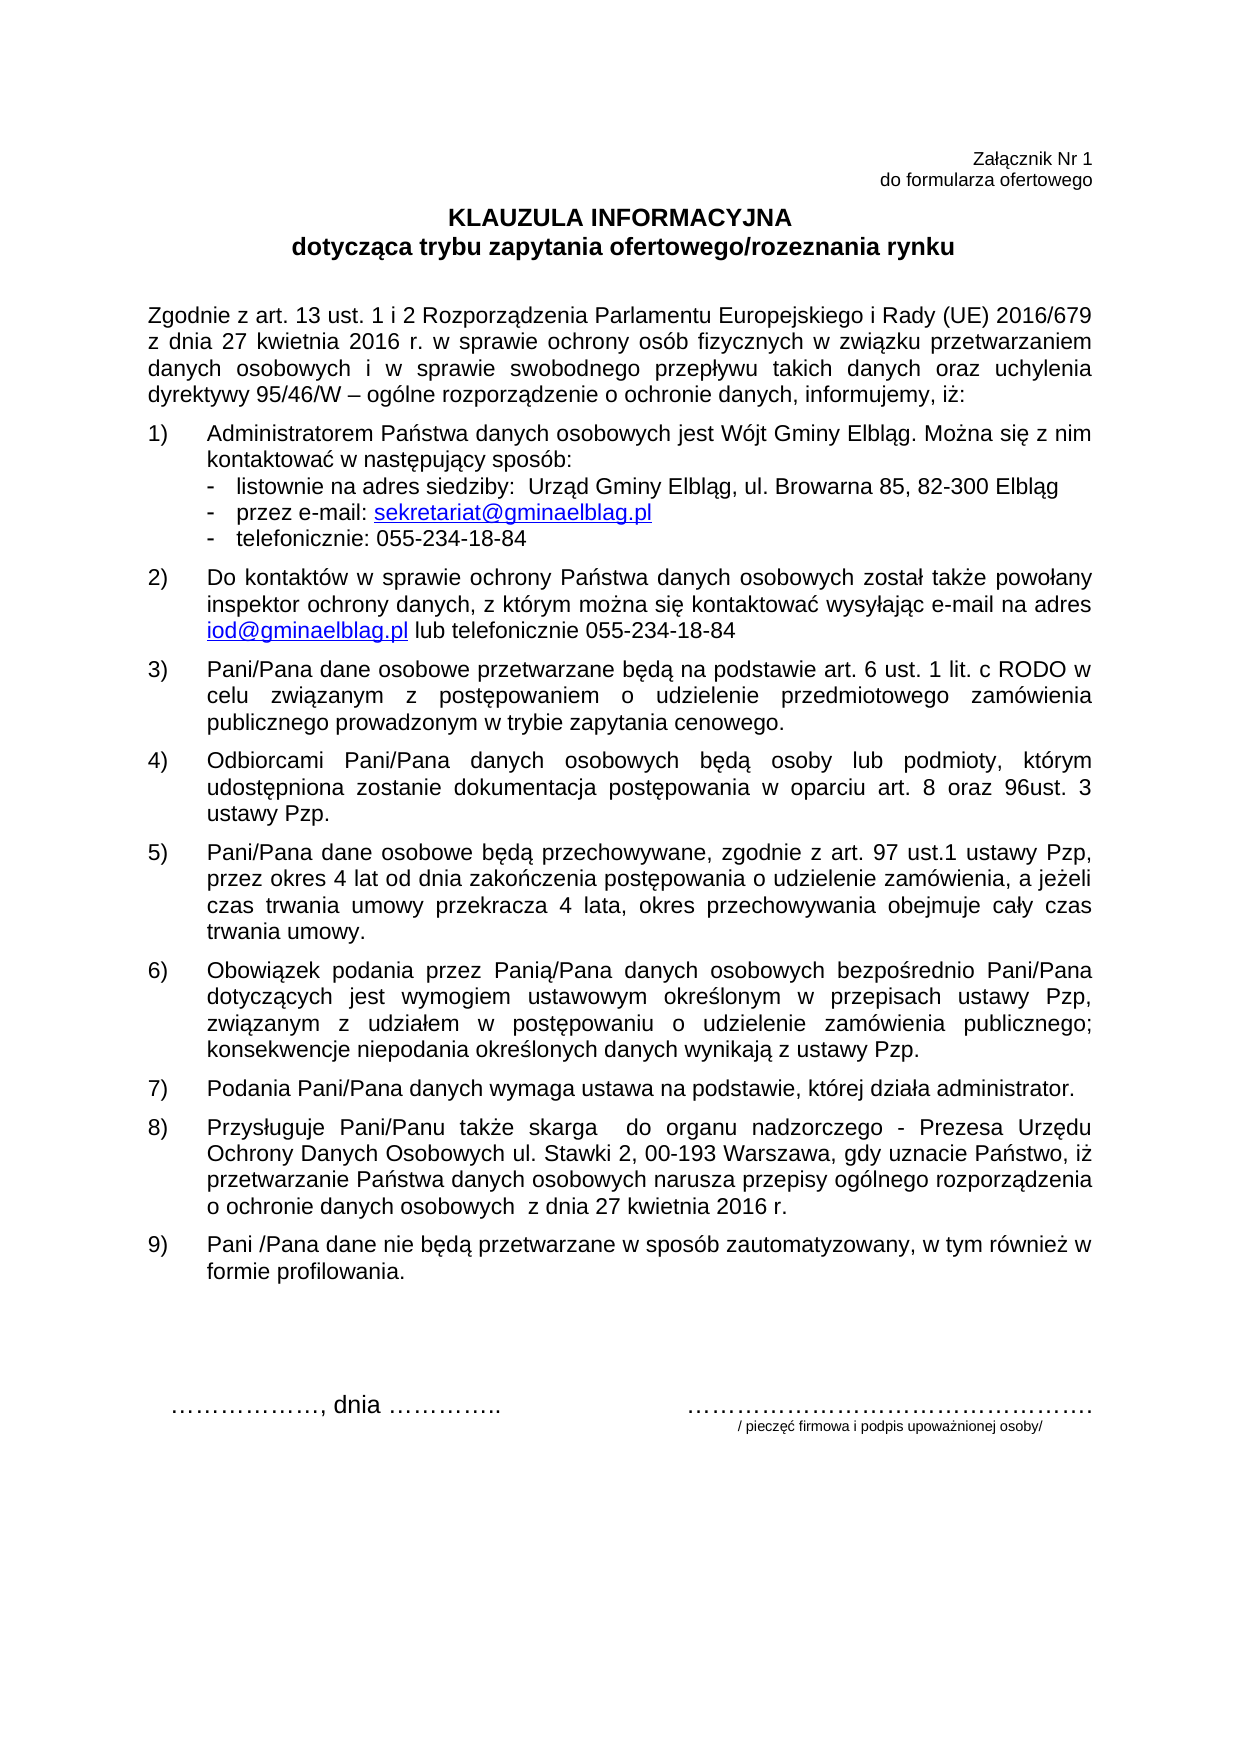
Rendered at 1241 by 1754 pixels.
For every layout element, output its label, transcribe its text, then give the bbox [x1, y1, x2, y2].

list Do kontaktów w sprawie ochrony Państwa danych osobowych został także powołany inspektor ochrony danych, z którym można się kontaktować wysyłając e-mail na adres iod@gminaelblag.pl lub telefonicznie 055-234-18-84 [148, 564, 1093, 643]
list Pani/Pana dane osobowe będą przechowywane, zgodnie z art. 97 ust.1 ustawy Pzp, przez okres 4 lat od dnia zakończenia postępowania o udzielenie zamówienia, a jeżeli czas trwania umowy przekracza 4 lata, okres przechowywania obejmuje cały czas trwania umowy. [148, 839, 1093, 944]
text / pieczęć firmowa i podpis upoważnionej osoby/ [664, 1418, 1093, 1447]
list Odbiorcami Pani/Pana danych osobowych będą osoby lub podmioty, którym udostępniona zostanie dokumentacja postępowania w oparciu art. 8 oraz 96ust. 3 ustawy Pzp. [148, 747, 1093, 826]
list Obowiązek podania przez Panią/Pana danych osobowych bezpośrednio Pani/Pana dotyczących jest wymogiem ustawowym określonym w przepisach ustawy Pzp, związanym z udziałem w postępowaniu o udzielenie zamówienia publicznego; konsekwencje niepodania określonych danych wynikają z ustawy Pzp. [148, 957, 1093, 1062]
list Pani /Pana dane nie będą przetwarzane w sposób zautomatyzowany, w tym również w formie profilowania. [148, 1231, 1093, 1284]
list Pani/Pana dane osobowe przetwarzane będą na podstawie art. 6 ust. 1 lit. c RODO w celu związanym z postępowaniem o udzielenie przedmiotowego zamówienia publicznego prowadzonym w trybie zapytania cenowego. [148, 656, 1093, 735]
text Zgodnie z art. 13 ust. 1 i 2 Rozporządzenia Parlamentu Europejskiego i Rady (UE) 2016/679 z dnia 27 kwietnia 2016 r. w sprawie ochrony osób fizycznych w związku przetwarzaniem danych osobowych i w sprawie swobodnego przepływu takich danych oraz uchylenia dyrektywy 95/46/W – ogólne rozporządzenie o ochronie danych, informujemy, iż: [148, 302, 1093, 407]
text do formularza ofertowego [148, 169, 1093, 191]
list Podania Pani/Pana danych wymaga ustawa na podstawie, której działa administrator. [148, 1075, 1093, 1101]
text Załącznik Nr 1 [148, 148, 1093, 169]
list Administratorem Państwa danych osobowych jest Wójt Gminy Elbląg. Można się z nim kontaktować w następujący sposób: [148, 420, 1093, 473]
list Przysługuje Pani/Panu także skarga do organu nadzorczego - Prezesa Urzędu Ochrony Danych Osobowych ul. Stawki 2, 00-193 Warszawa, gdy uznacie Państwo, iż przetwarzanie Państwa danych osobowych narusza przepisy ogólnego rozporządzenia o ochronie danych osobowych z dnia 27 kwietnia 2016 r. [148, 1113, 1093, 1219]
list listownie na adres siedziby: Urząd Gminy Elbląg, ul. Browarna 85, 82-300 Elbląg [207, 473, 1093, 499]
list przez e-mail: sekretariat@gminaelblag.pl [207, 499, 1093, 525]
list telefonicznie: 055-234-18-84 [207, 525, 1093, 552]
text ………………, dnia ………….. …………………………………………. [148, 1389, 1093, 1418]
text KLAUZULA INFORMACYJNA dotycząca trybu zapytania ofertowego/rozeznania rynku [148, 203, 1093, 289]
